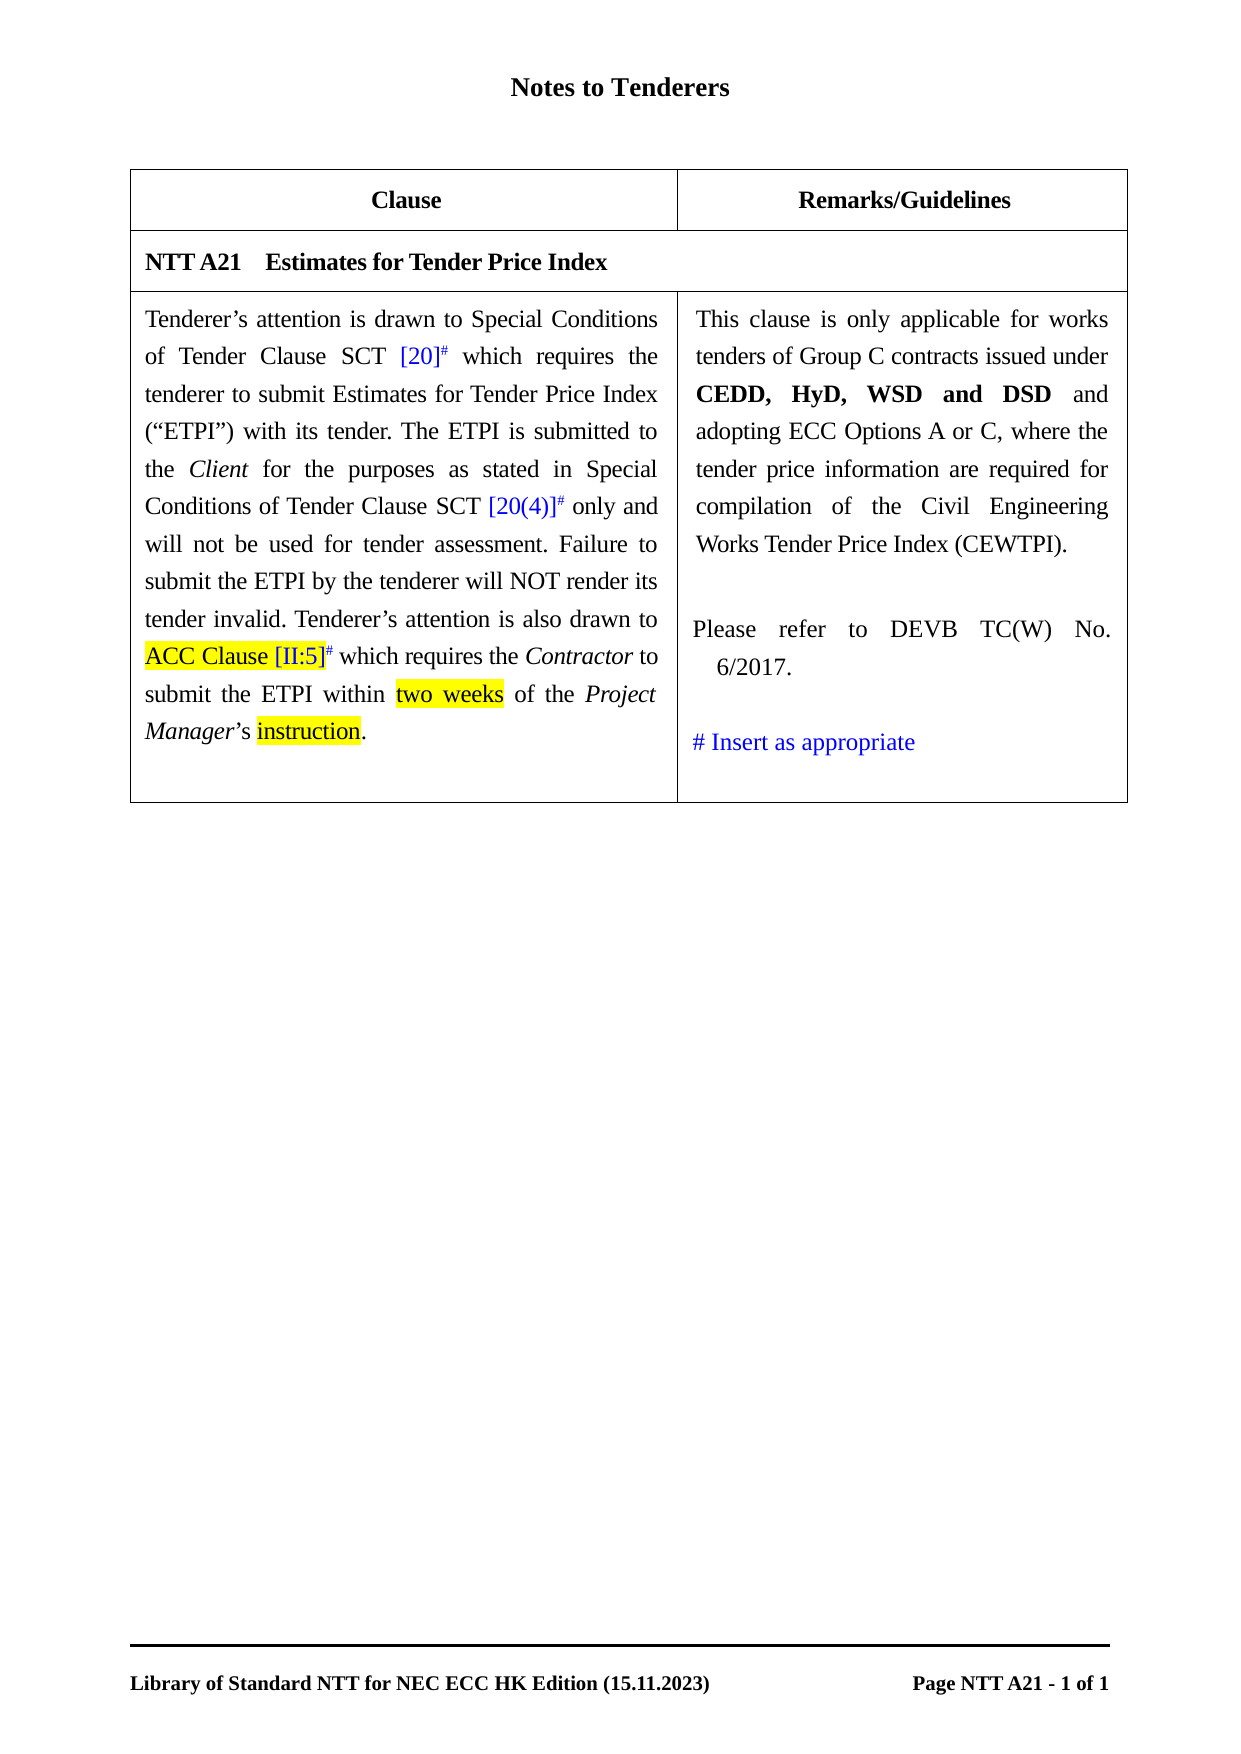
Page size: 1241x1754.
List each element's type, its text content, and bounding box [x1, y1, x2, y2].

table_cell NTT A21 Estimates for Tender Price Index [131, 231, 1127, 291]
table_cell This clause is only applicable for works tenders of Group C contracts issued under CEDD, HyD, WSD and DSD and adopting ECC Options A or C, where the tender price information are required for compilation of the Civil Engineering Works Tender Price Index (CEWTPI). Please refer to DEVB TC(W) No. 6/2017. # Insert as appropriate [678, 292, 1127, 802]
table_header Remarks/Guidelines [678, 170, 1127, 230]
table_header Clause [131, 170, 677, 230]
table_cell Tenderer’s attention is drawn to Special Conditions of Tender Clause SCT [20]# which requires the tenderer to submit Estimates for Tender Price Index (“ETPI”) with its tender. The ETPI is submitted to the Client for the purposes as stated in Special Conditions of Tender Clause SCT [20(4)]# only and will not be used for tender assessment. Failure to submit the ETPI by the tenderer will NOT render its tender invalid. Tenderer’s attention is also drawn to ACC Clause [II:5]# which requires the Contractor to submit the ETPI within two weeks of the Project Manager’s instruction. [131, 292, 677, 802]
